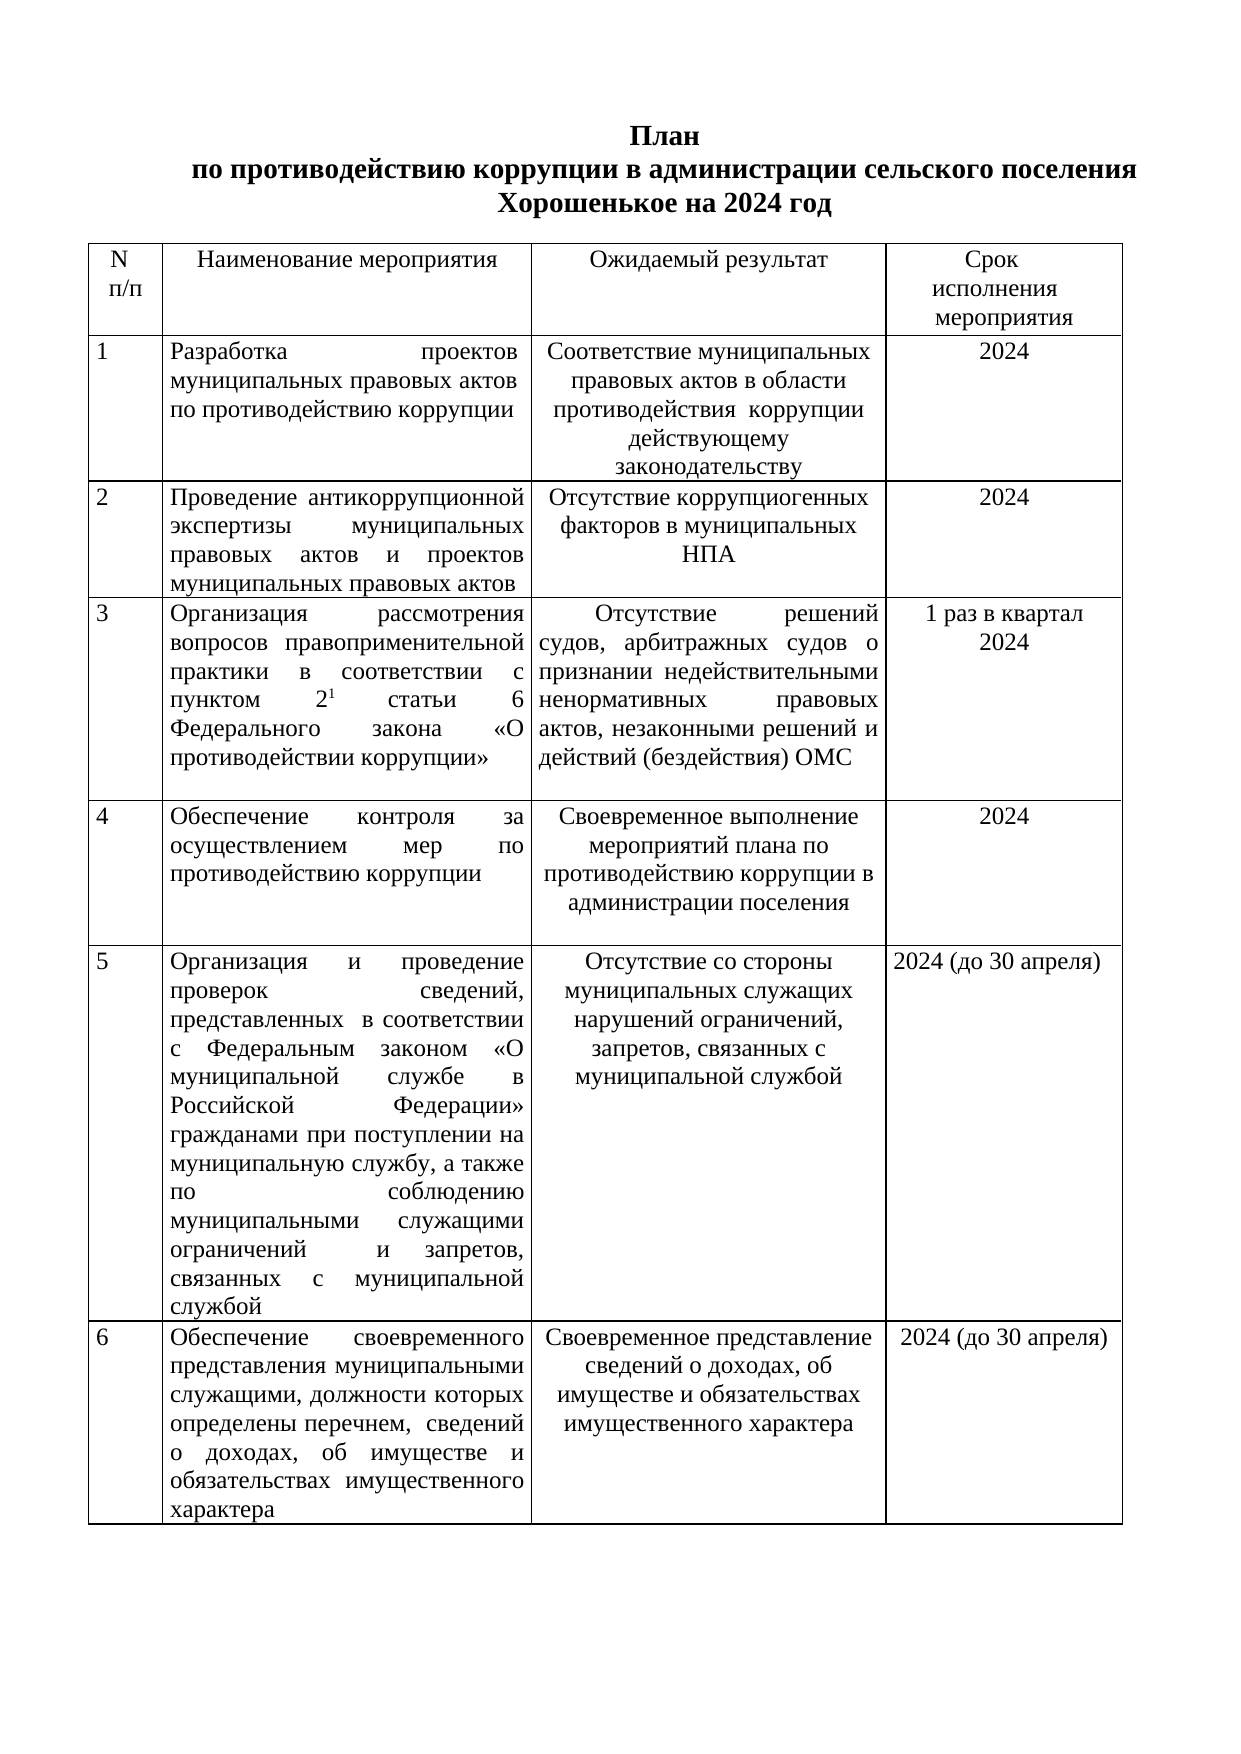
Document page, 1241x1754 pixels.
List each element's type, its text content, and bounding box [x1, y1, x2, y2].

table_cell 2024 [887, 480, 1122, 597]
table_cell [532, 1322, 885, 1523]
table_cell 4 [89, 801, 162, 945]
table_cell Соответствие муниципальных правовых актов в области противодействия коррупции действующему законодательству [532, 336, 885, 480]
table_cell Своевременное выполнение мероприятий плана по противодействию коррупции в администрации поселения [532, 801, 885, 945]
table_cell Организация и проведение проверок сведений, представленных в соответствии с Федеральным законом «О муниципальной службе в Российской Федерации» гражданами при поступлении на муниципальную службу, а также по соблюдению муниципальными служащими ограничений и запретов, связанных с муниципальной службой [163, 946, 531, 1320]
table_cell 2024 (до 30 апреля) [887, 945, 1122, 1320]
table_header Ожидаемый результат [532, 244, 885, 335]
text по противодействию коррупции в администрации сельского поселения Хорошенькое на 2024 год [177, 152, 1152, 219]
table_cell Отсутствие коррупциогенных факторов в муниципальных НПА [532, 482, 885, 597]
table_cell 2024 (до 30 апреля) [887, 1320, 1122, 1523]
table_cell Обеспечение своевременного представления муниципальными служащими, должности которых определены перечнем, сведений о доходах, об имуществе и обязательствах имущественного характера [163, 1322, 531, 1523]
table_cell 2024 [887, 335, 1122, 480]
table_header N п/п [89, 244, 162, 335]
table_cell 1 раз в квартал 2024 [887, 597, 1122, 799]
table_header Наименование мероприятия [163, 244, 531, 335]
table_cell 2 [89, 482, 162, 597]
table_cell 6 [89, 1322, 162, 1523]
table_cell Обеспечение контроля за осуществлением мер по противодействию коррупции [163, 801, 531, 945]
text План [177, 118, 1152, 152]
table_cell Проведение антикоррупционной экспертизы муниципальных правовых актов и проектов муниципальных правовых актов [163, 482, 531, 597]
table_cell Отсутствие решений судов, арбитражных судов о признании недействительными ненормативных правовых актов, незаконными решений и действий (бездействия) ОМС [532, 598, 885, 799]
table_cell Отсутствие со стороны муниципальных служащих нарушений ограничений, запретов, связанных с муниципальной службой [532, 946, 885, 1320]
table_cell 3 [89, 598, 162, 799]
table_cell Разработка проектов муниципальных правовых актов по противодействию коррупции [163, 336, 531, 480]
table_cell Организация рассмотрения вопросов правоприменительной практики в соответствии с пунктом 21 статьи 6 Федерального закона «О противодействии коррупции» [163, 598, 531, 799]
table_header Срок исполнения мероприятия [887, 244, 1122, 335]
table_cell 5 [89, 946, 162, 1320]
table_cell 2024 [887, 800, 1122, 945]
table_cell 1 [89, 336, 162, 480]
